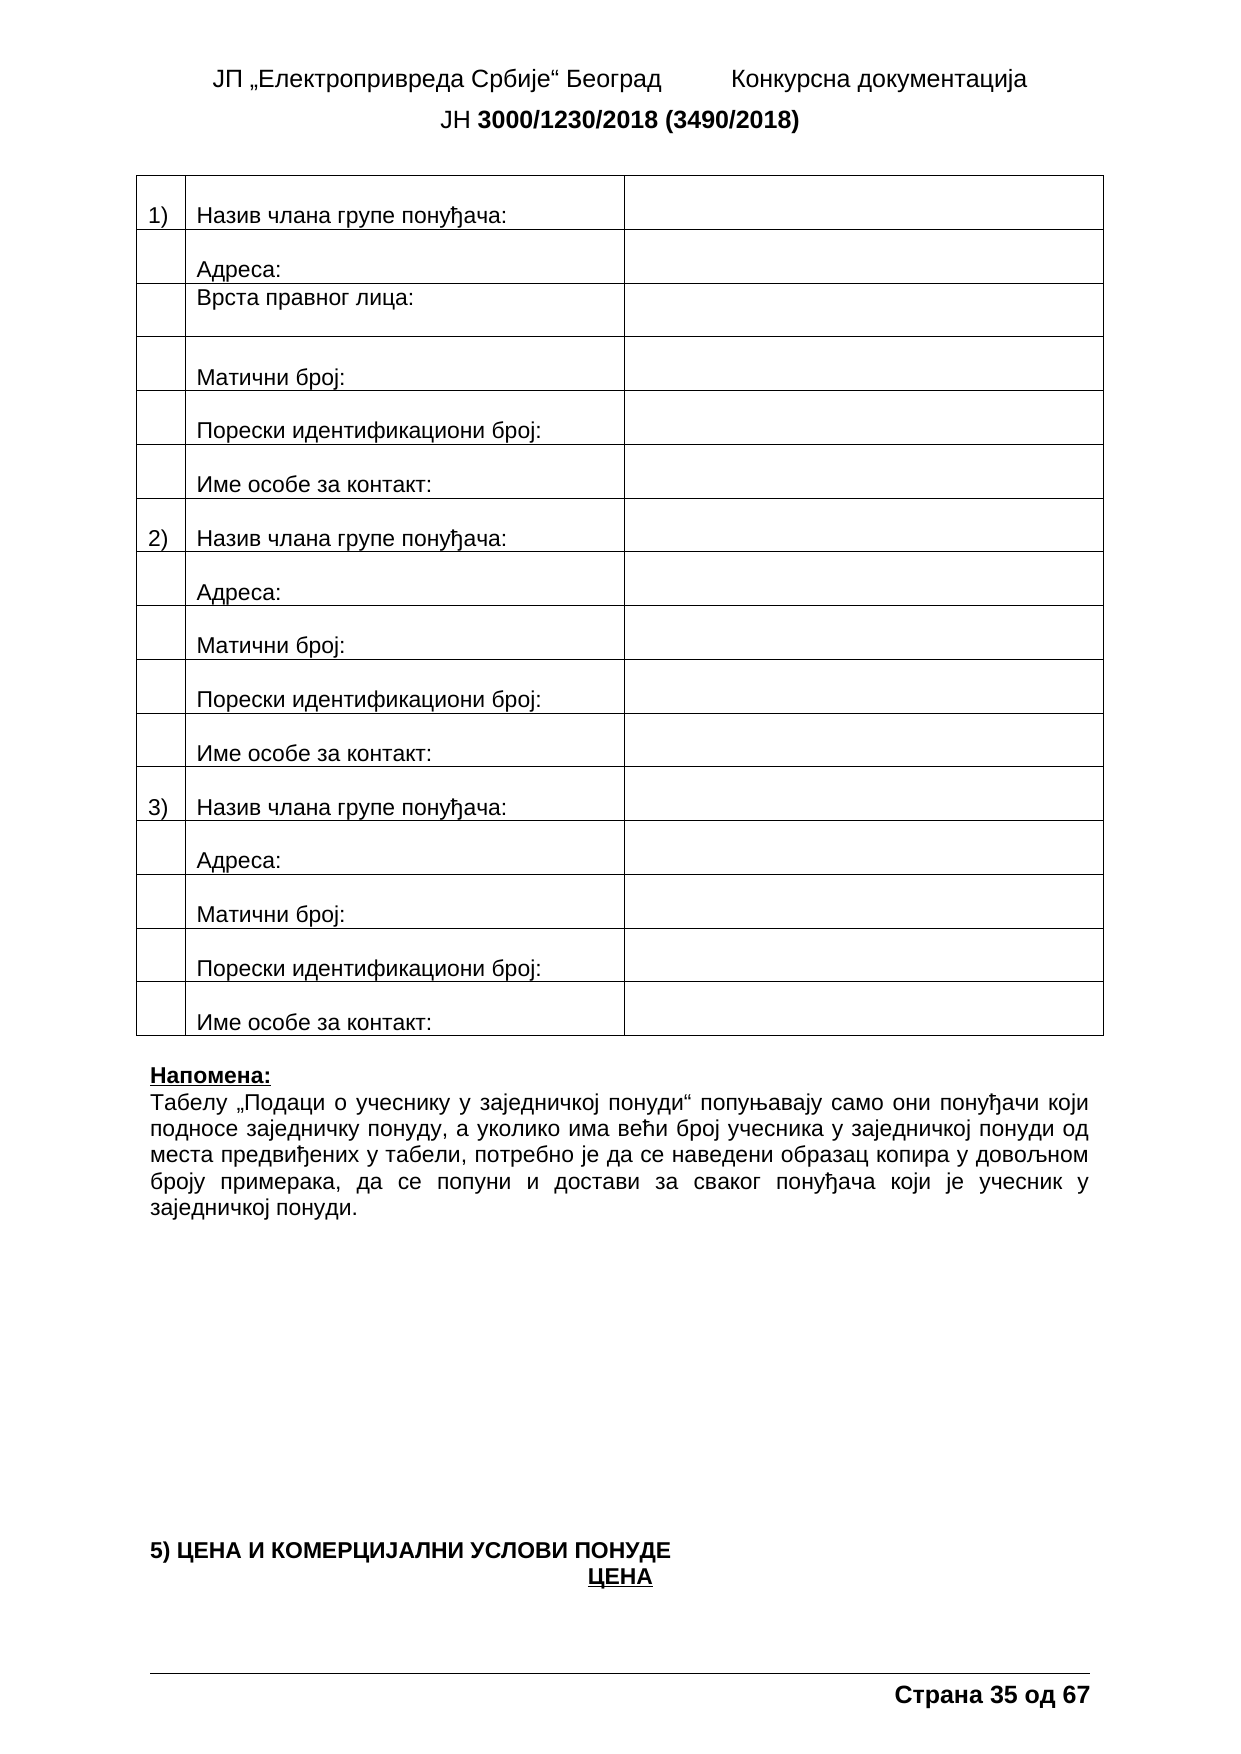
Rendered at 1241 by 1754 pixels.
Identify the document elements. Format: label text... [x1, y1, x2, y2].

table_cell Порески идентификациони број: [186, 391, 624, 444]
table_cell Матични број: [186, 875, 624, 927]
table_cell [137, 284, 185, 336]
table_cell [625, 445, 1103, 497]
table_cell [625, 660, 1103, 712]
table_cell Порески идентификациони број: [186, 929, 624, 981]
table_cell Назив члана групе понуђача: [186, 767, 624, 820]
table_cell Адреса: [186, 230, 624, 282]
table_cell [137, 821, 185, 874]
table_cell 3) [137, 767, 185, 820]
table_cell Порески идентификациони број: [186, 660, 624, 712]
table_cell [625, 714, 1103, 766]
table_cell [137, 714, 185, 766]
table_cell [625, 337, 1103, 390]
table_cell [137, 391, 185, 444]
text Напомена: [150, 1062, 1090, 1089]
text ЦЕНА [150, 1563, 1090, 1589]
table_cell [625, 875, 1103, 927]
table_cell [625, 821, 1103, 874]
table_header 1) [137, 176, 185, 229]
table_cell [625, 499, 1103, 551]
table_cell [137, 445, 185, 497]
table_cell Име особе за контакт: [186, 982, 624, 1035]
table_cell [137, 982, 185, 1035]
table_cell [137, 606, 185, 659]
table_cell Адреса: [186, 821, 624, 874]
table_cell Адреса: [186, 552, 624, 605]
table_cell [137, 552, 185, 605]
table_cell [137, 875, 185, 927]
table_cell [137, 660, 185, 712]
table_cell Назив члана групе понуђача: [186, 499, 624, 551]
table_cell [625, 552, 1103, 605]
table_cell [625, 767, 1103, 820]
table_cell [625, 982, 1103, 1035]
table_cell Врста правног лица: [186, 284, 624, 336]
text Табелу „Подаци о учеснику у заједничкој понуди“ попуњавају само они понуђачи који подносе заједничку понуду, а уколико има већи број учесника у заједничкој понуди од места предвиђених у табели, потребно је да се наведени образац копира у довољном броју примерака, да се попуни и достави за сваког понуђача који је учесник у заједничкој понуди. [150, 1089, 1090, 1221]
table_cell Име особе за контакт: [186, 445, 624, 497]
table_header Назив члана групе понуђача: [186, 176, 624, 229]
table_cell [625, 929, 1103, 981]
table_cell [625, 606, 1103, 659]
table_cell 2) [137, 499, 185, 551]
table_cell Матични број: [186, 606, 624, 659]
text 5) ЦЕНА И КОМЕРЦИЈАЛНИ УСЛОВИ ПОНУДЕ [150, 1537, 1090, 1563]
table_cell [625, 391, 1103, 444]
table_cell [137, 337, 185, 390]
table_header [625, 176, 1103, 229]
table_cell [625, 230, 1103, 282]
table_cell [625, 284, 1103, 336]
table_cell Име особе за контакт: [186, 714, 624, 766]
table_cell Матични број: [186, 337, 624, 390]
table_cell [137, 230, 185, 282]
table_cell [137, 929, 185, 981]
